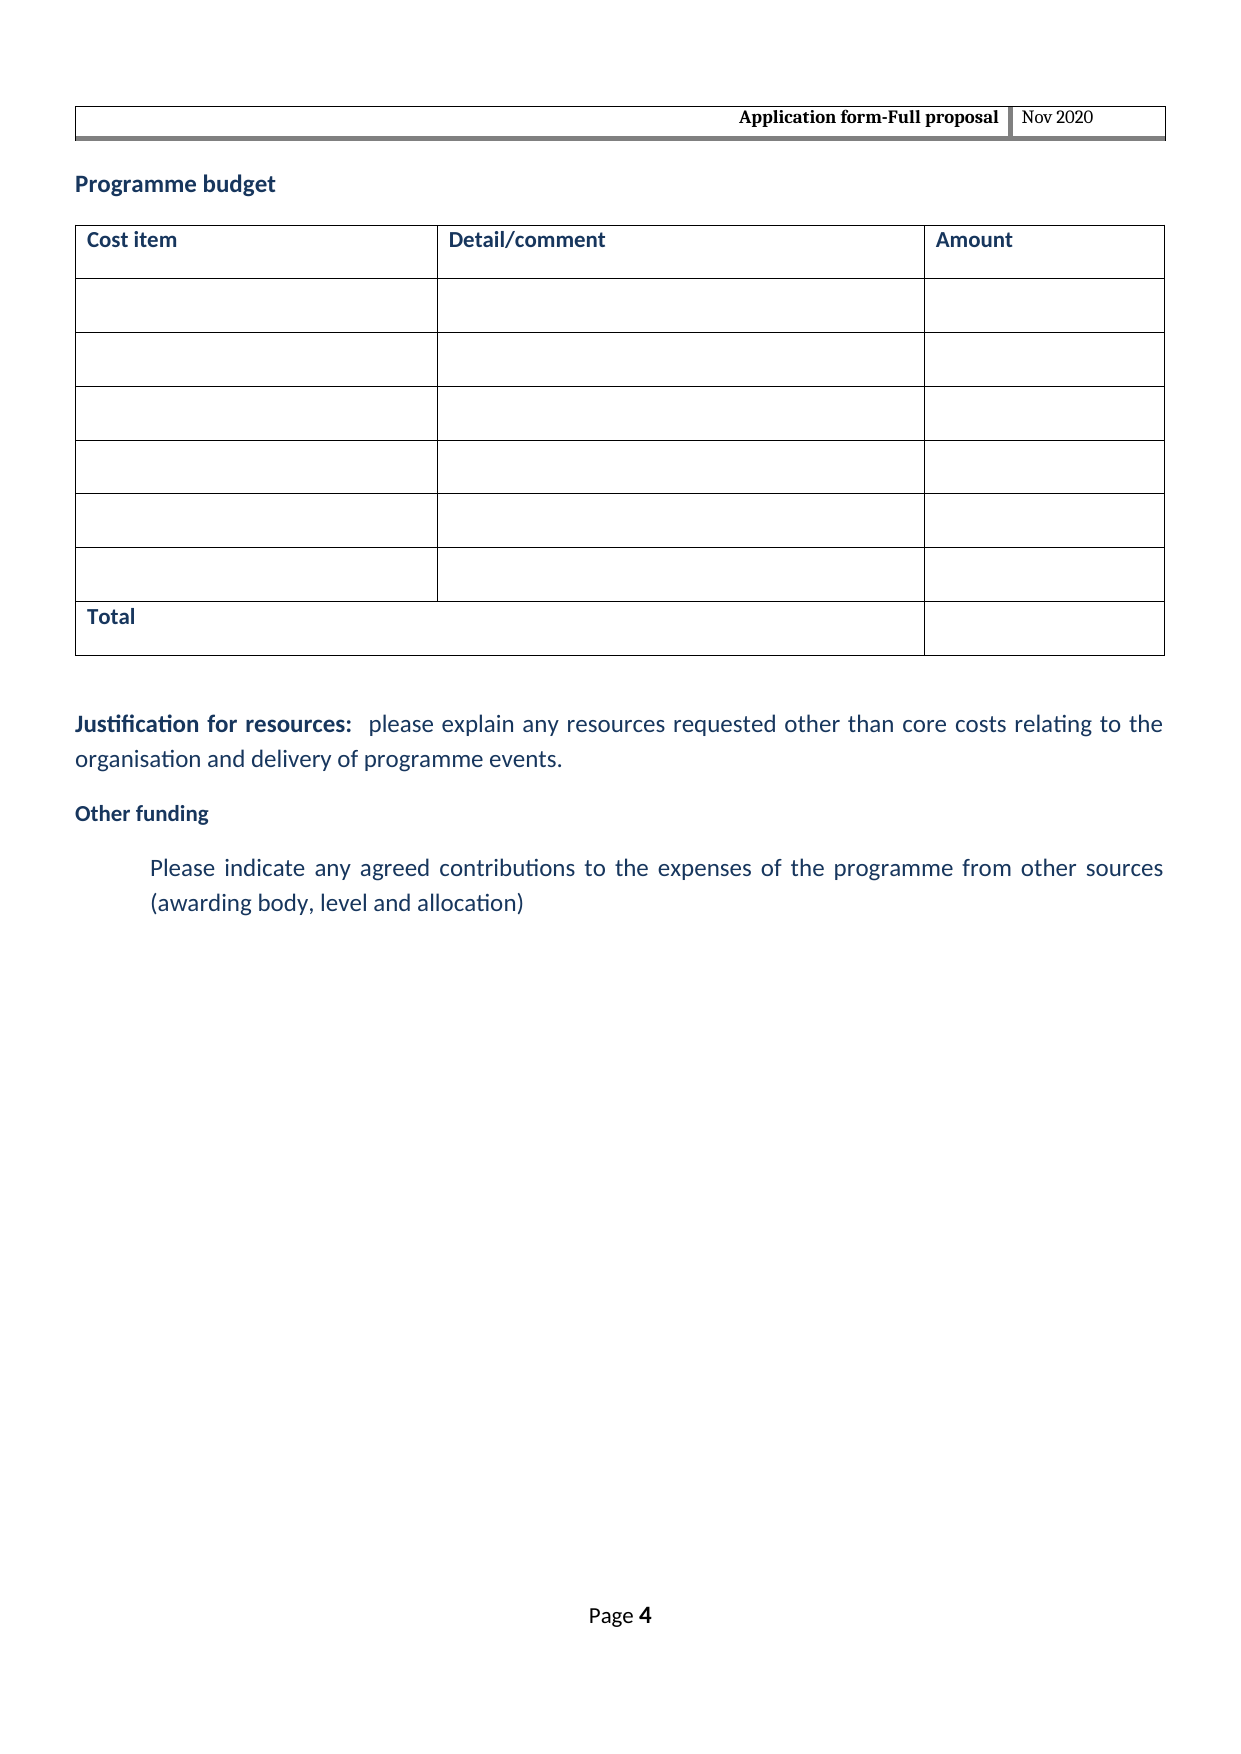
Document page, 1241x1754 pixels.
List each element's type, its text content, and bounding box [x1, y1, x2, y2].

table_header Amount [925, 226, 1164, 278]
table_cell [438, 548, 924, 601]
table_cell [925, 441, 1164, 493]
table_cell [438, 333, 924, 386]
text Other funding [75, 799, 1165, 827]
table_cell [76, 387, 437, 439]
table_cell [76, 333, 437, 386]
table_header Detail/comment [438, 226, 924, 278]
table_cell [76, 279, 437, 332]
table_cell [925, 602, 1164, 654]
table_cell [438, 494, 924, 547]
table_cell [438, 387, 924, 439]
table_cell [76, 441, 437, 493]
table_cell [438, 279, 924, 332]
table_cell [76, 494, 437, 547]
table_cell Total [76, 602, 924, 654]
text Please indicate any agreed contributions to the expenses of the programme from other sources (awarding body, level and allocation) [150, 852, 1165, 918]
table_cell [925, 279, 1164, 332]
table_cell [925, 333, 1164, 386]
text Justification for resources: please explain any resources requested other than core costs relating to the organisation and delivery of programme events. [75, 708, 1165, 774]
table_header Cost item [76, 226, 437, 278]
table_cell [438, 441, 924, 493]
text Programme budget [75, 169, 1165, 199]
table_cell [76, 548, 437, 601]
table_cell [925, 548, 1164, 601]
table_cell [925, 494, 1164, 547]
table_cell [925, 387, 1164, 439]
